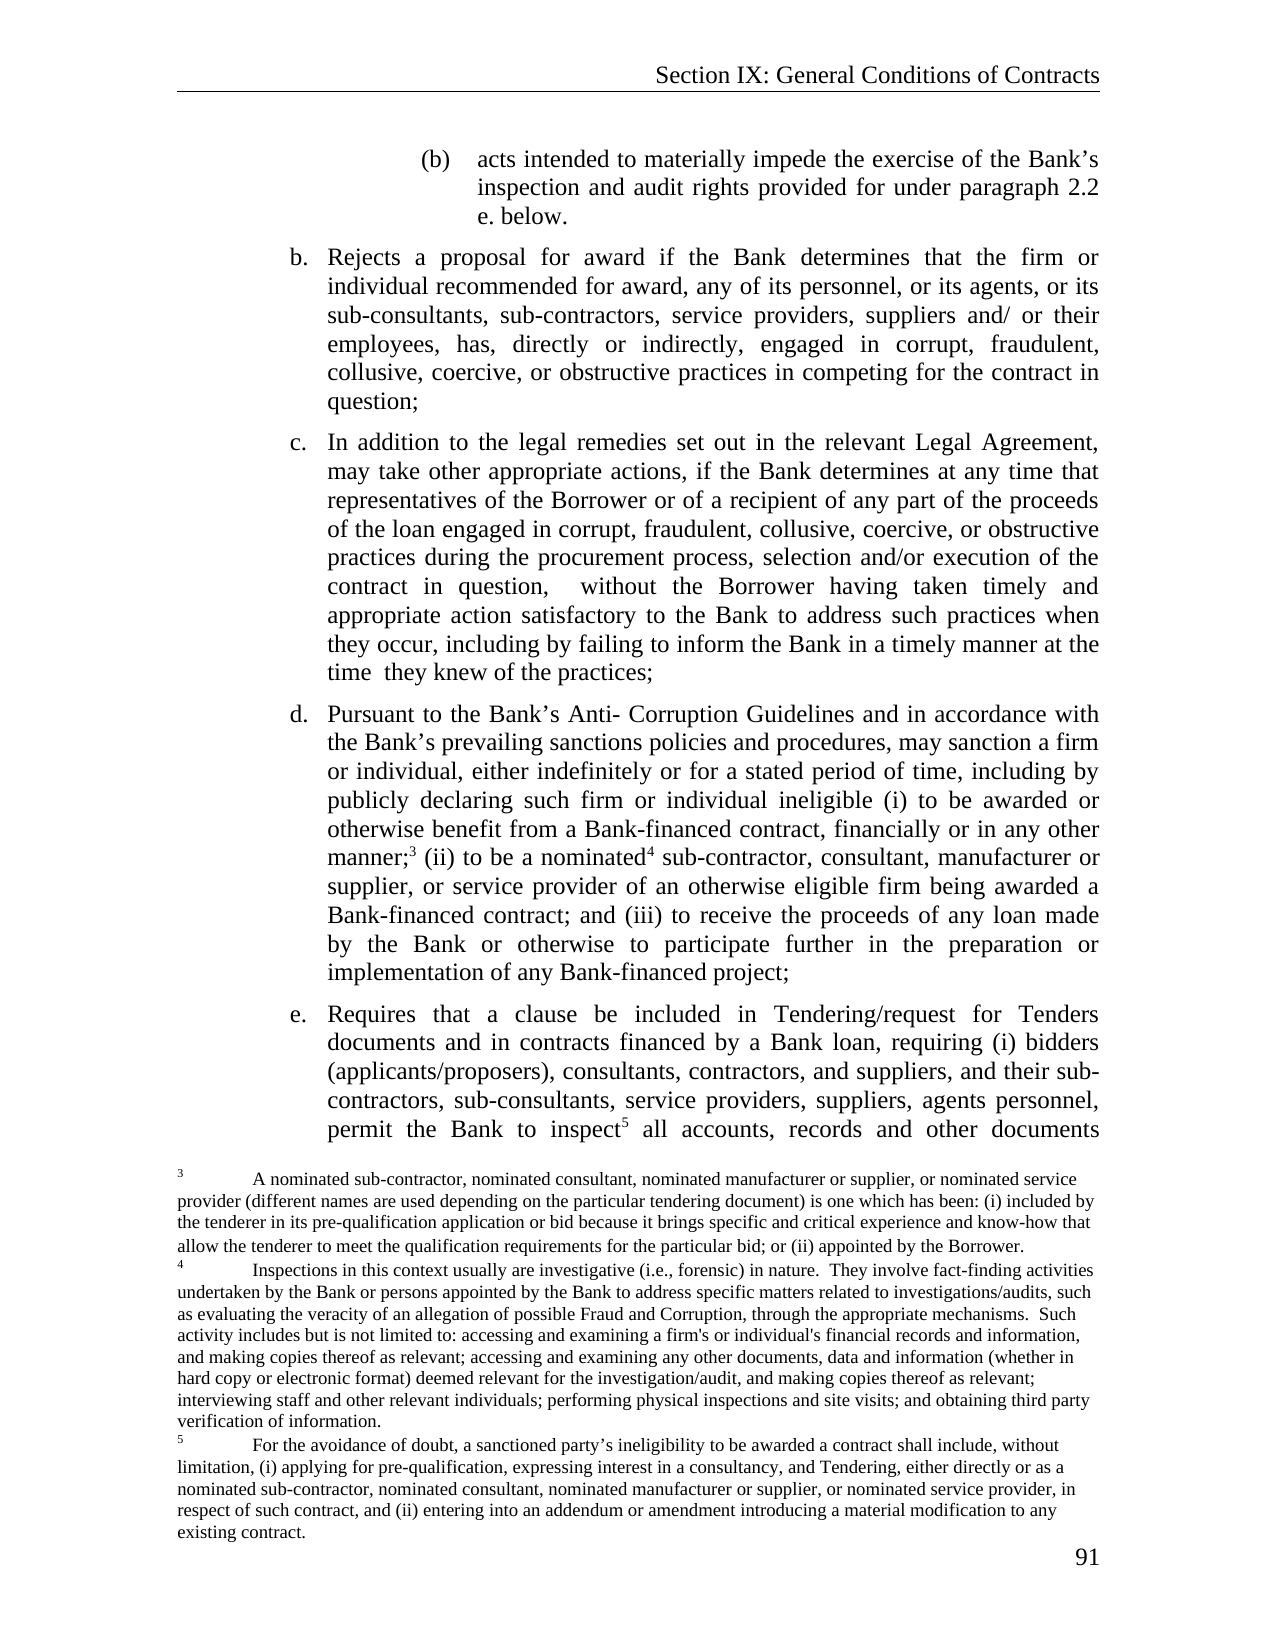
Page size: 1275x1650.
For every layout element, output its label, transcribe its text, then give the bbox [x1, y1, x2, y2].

list Rejects a proposal for award if the Bank determines that the firm or individual recommended for award, any of its personnel, or its agents, or its sub-consultants, sub-contractors, service providers, suppliers and/ or their employees, has, directly or indirectly, engaged in corrupt, fraudulent, collusive, coercive, or obstructive practices in competing for the contract in question; [289, 242, 1100, 415]
list Requires that a clause be included in Tendering/request for Tenders documents and in contracts financed by a Bank loan, requiring (i) bidders (applicants/proposers), consultants, contractors, and suppliers, and their sub-contractors, sub-consultants, service providers, suppliers, agents personnel, permit the Bank to inspect all accounts, records and other documents relating to procurement process, selection and/or contract execution, and to have them audited by auditors appointed by the Bank. [289, 999, 1100, 1142]
list acts intended to materially impede the exercise of the Bank’s inspection and audit rights provided for under paragraph 2.2 e. below. [421, 144, 1100, 230]
list Pursuant to the Bank’s Anti- Corruption Guidelines and in accordance with the Bank’s prevailing sanctions policies and procedures, may sanction a firm or individual, either indefinitely or for a stated period of time, including by publicly declaring such firm or individual ineligible (i) to be awarded or otherwise benefit from a Bank-financed contract, financially or in any other manner; (ii) to be a nominated sub-contractor, consultant, manufacturer or supplier, or service provider of an otherwise eligible firm being awarded a Bank-financed contract; and (iii) to receive the proceeds of any loan made by the Bank or otherwise to participate further in the preparation or implementation of any Bank-financed project; [289, 699, 1100, 986]
list In addition to the legal remedies set out in the relevant Legal Agreement, may take other appropriate actions, if the Bank determines at any time that representatives of the Borrower or of a recipient of any part of the proceeds of the loan engaged in corrupt, fraudulent, collusive, coercive, or obstructive practices during the procurement process, selection and/or execution of the contract in question, without the Borrower having taken timely and appropriate action satisfactory to the Bank to address such practices when they occur, including by failing to inform the Bank in a timely manner at the time they knew of the practices; [289, 427, 1100, 686]
